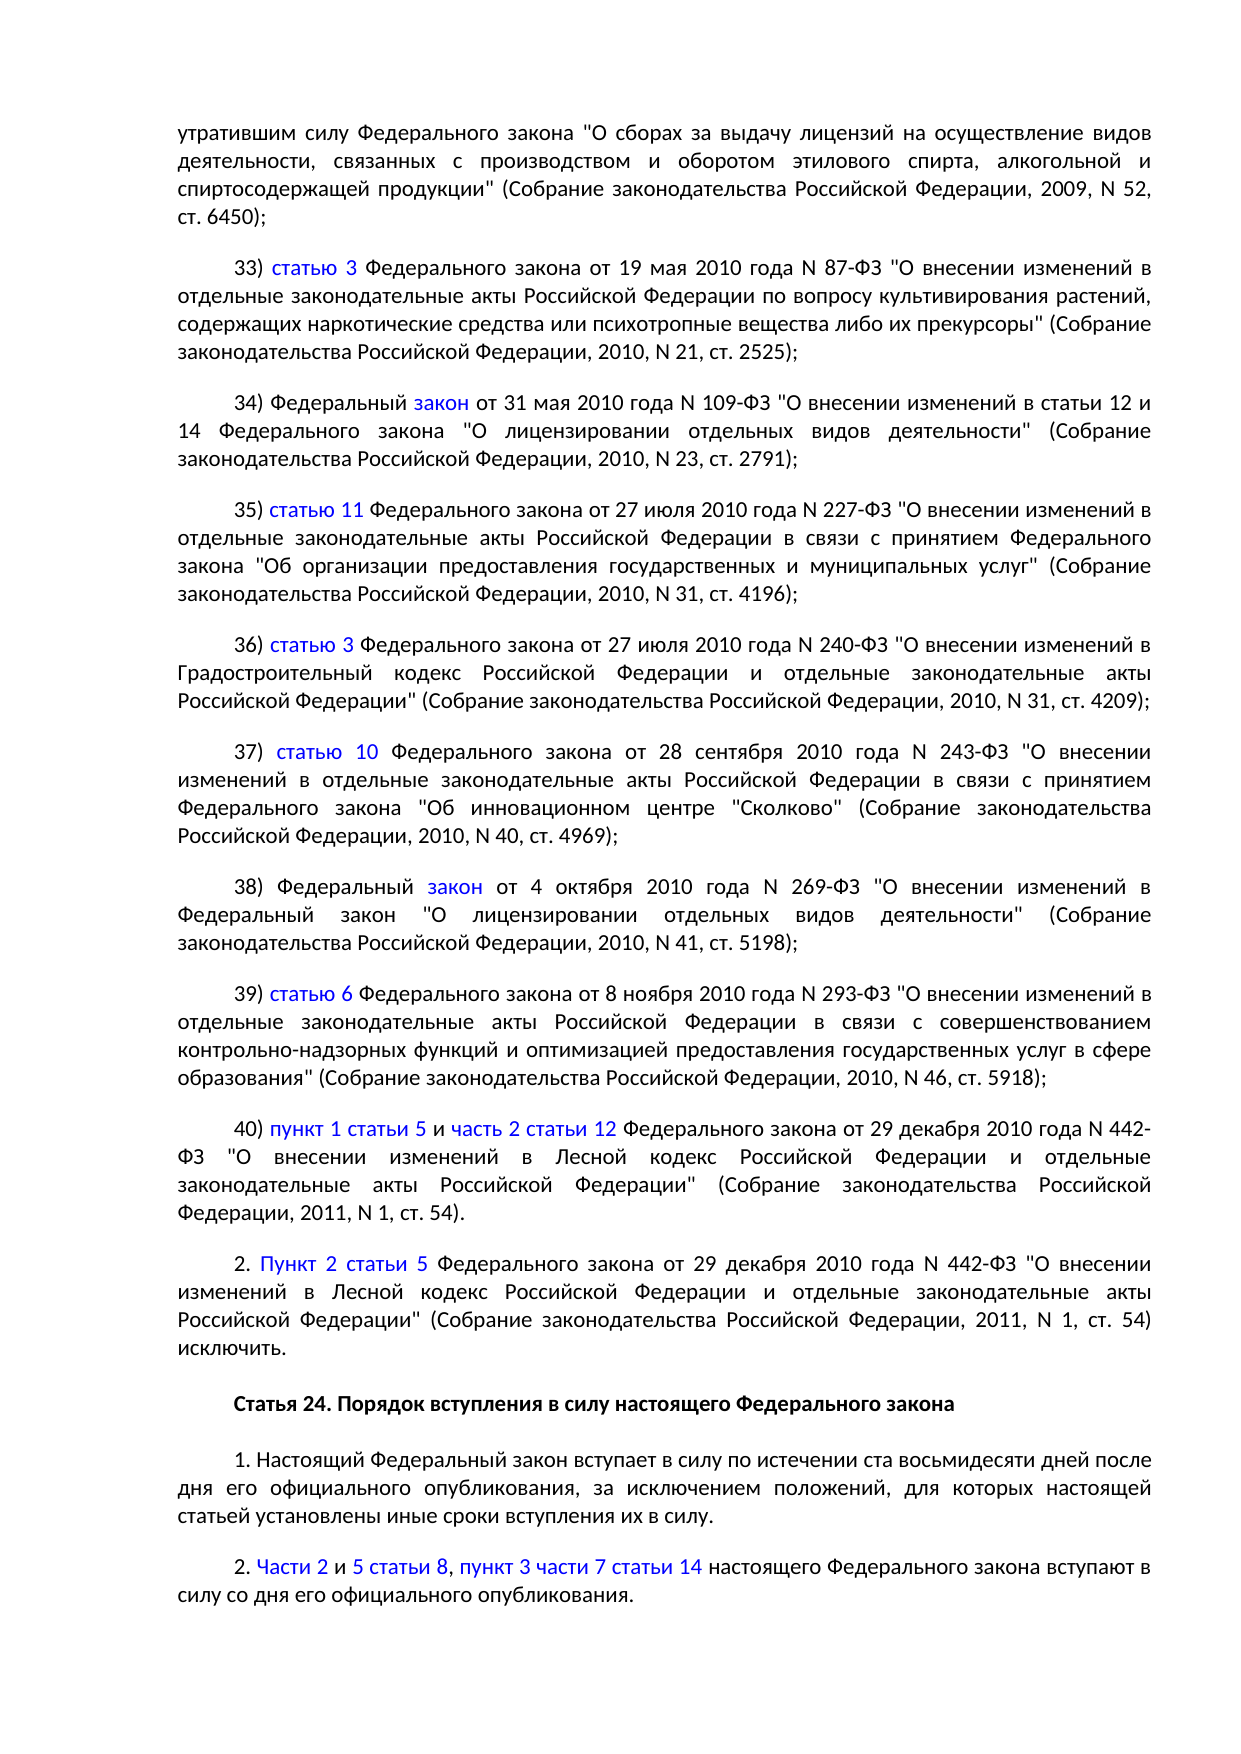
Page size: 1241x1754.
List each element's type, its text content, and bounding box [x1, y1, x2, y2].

text 2. Части 2 и 5 статьи 8, пункт 3 части 7 статьи 14 настоящего Федерального закона вступают в силу со дня его официального опубликования. [177, 1552, 1152, 1608]
text 35) статью 11 Федерального закона от 27 июля 2010 года N 227-ФЗ "О внесении изменений в отдельные законодательные акты Российской Федерации в связи с принятием Федерального закона "Об организации предоставления государственных и муниципальных услуг" (Собрание законодательства Российской Федерации, 2010, N 31, ст. 4196); [177, 495, 1152, 607]
text 40) пункт 1 статьи 5 и часть 2 статьи 12 Федерального закона от 29 декабря 2010 года N 442-ФЗ "О внесении изменений в Лесной кодекс Российской Федерации и отдельные законодательные акты Российской Федерации" (Собрание законодательства Российской Федерации, 2011, N 1, ст. 54). [177, 1114, 1152, 1226]
text 39) статью 6 Федерального закона от 8 ноября 2010 года N 293-ФЗ "О внесении изменений в отдельные законодательные акты Российской Федерации в связи с совершенствованием контрольно-надзорных функций и оптимизацией предоставления государственных услуг в сфере образования" (Собрание законодательства Российской Федерации, 2010, N 46, ст. 5918); [177, 979, 1152, 1091]
text 2. Пункт 2 статьи 5 Федерального закона от 29 декабря 2010 года N 442-ФЗ "О внесении изменений в Лесной кодекс Российской Федерации и отдельные законодательные акты Российской Федерации" (Собрание законодательства Российской Федерации, 2011, N 1, ст. 54) исключить. [177, 1249, 1152, 1361]
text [177, 118, 1152, 230]
text 33) статью 3 Федерального закона от 19 мая 2010 года N 87-ФЗ "О внесении изменений в отдельные законодательные акты Российской Федерации по вопросу культивирования растений, содержащих наркотические средства или психотропные вещества либо их прекурсоры" (Собрание законодательства Российской Федерации, 2010, N 21, ст. 2525); [177, 253, 1152, 365]
text 37) статью 10 Федерального закона от 28 сентября 2010 года N 243-ФЗ "О внесении изменений в отдельные законодательные акты Российской Федерации в связи с принятием Федерального закона "Об инновационном центре "Сколково" (Собрание законодательства Российской Федерации, 2010, N 40, ст. 4969); [177, 737, 1152, 849]
text 38) Федеральный закон от 4 октября 2010 года N 269-ФЗ "О внесении изменений в Федеральный закон "О лицензировании отдельных видов деятельности" (Собрание законодательства Российской Федерации, 2010, N 41, ст. 5198); [177, 872, 1152, 956]
title Статья 24. Порядок вступления в силу настоящего Федерального закона [177, 1389, 1152, 1417]
text 1. Настоящий Федеральный закон вступает в силу по истечении ста восьмидесяти дней после дня его официального опубликования, за исключением положений, для которых настоящей статьей установлены иные сроки вступления их в силу. [177, 1445, 1152, 1529]
text 34) Федеральный закон от 31 мая 2010 года N 109-ФЗ "О внесении изменений в статьи 12 и 14 Федерального закона "О лицензировании отдельных видов деятельности" (Собрание законодательства Российской Федерации, 2010, N 23, ст. 2791); [177, 388, 1152, 472]
text 36) статью 3 Федерального закона от 27 июля 2010 года N 240-ФЗ "О внесении изменений в Градостроительный кодекс Российской Федерации и отдельные законодательные акты Российской Федерации" (Собрание законодательства Российской Федерации, 2010, N 31, ст. 4209); [177, 630, 1152, 714]
